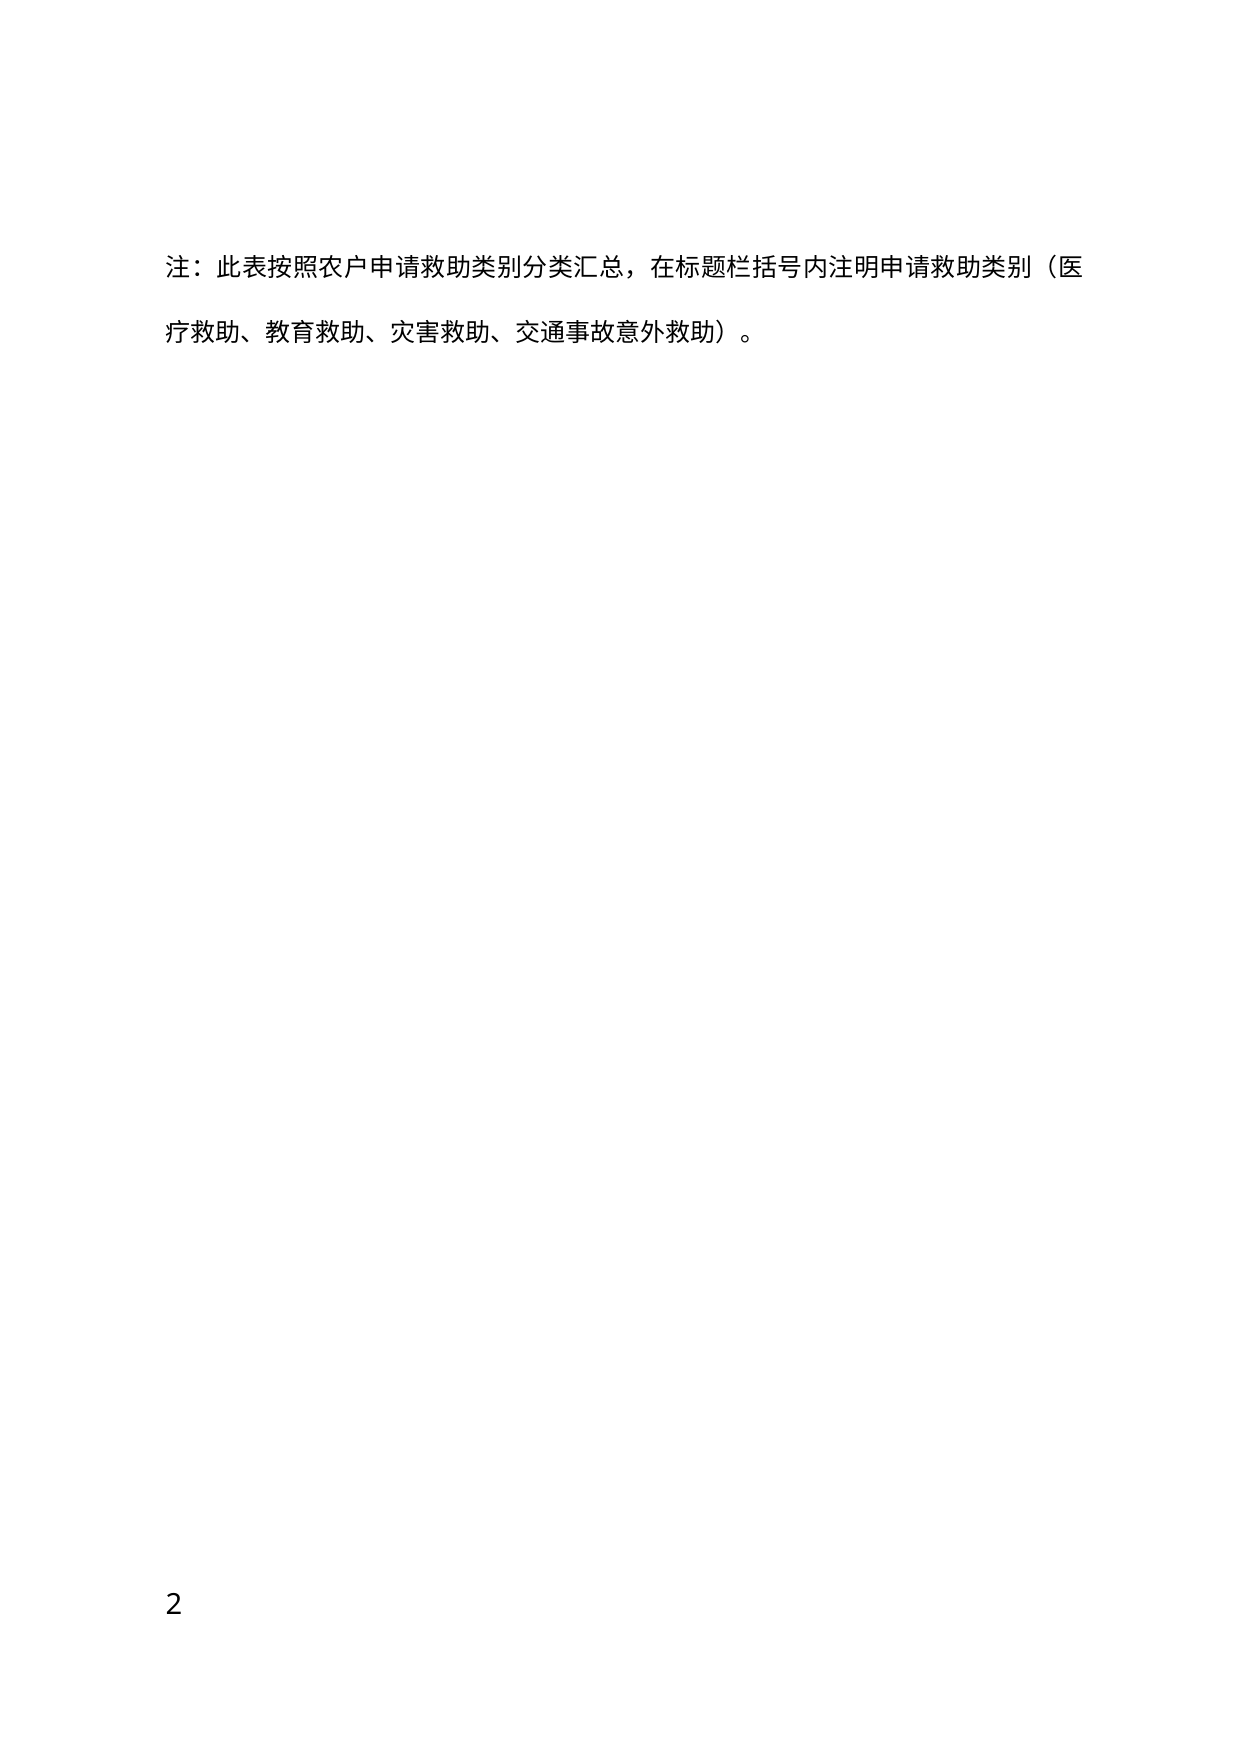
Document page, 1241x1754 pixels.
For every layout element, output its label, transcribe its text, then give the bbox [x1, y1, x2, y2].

text 注：此表按照农户申请救助类别分类汇总，在标题栏括号内注明申请救助类别（医疗救助、教育救助、灾害救助、交通事故意外救助）。 [165, 233, 1087, 363]
